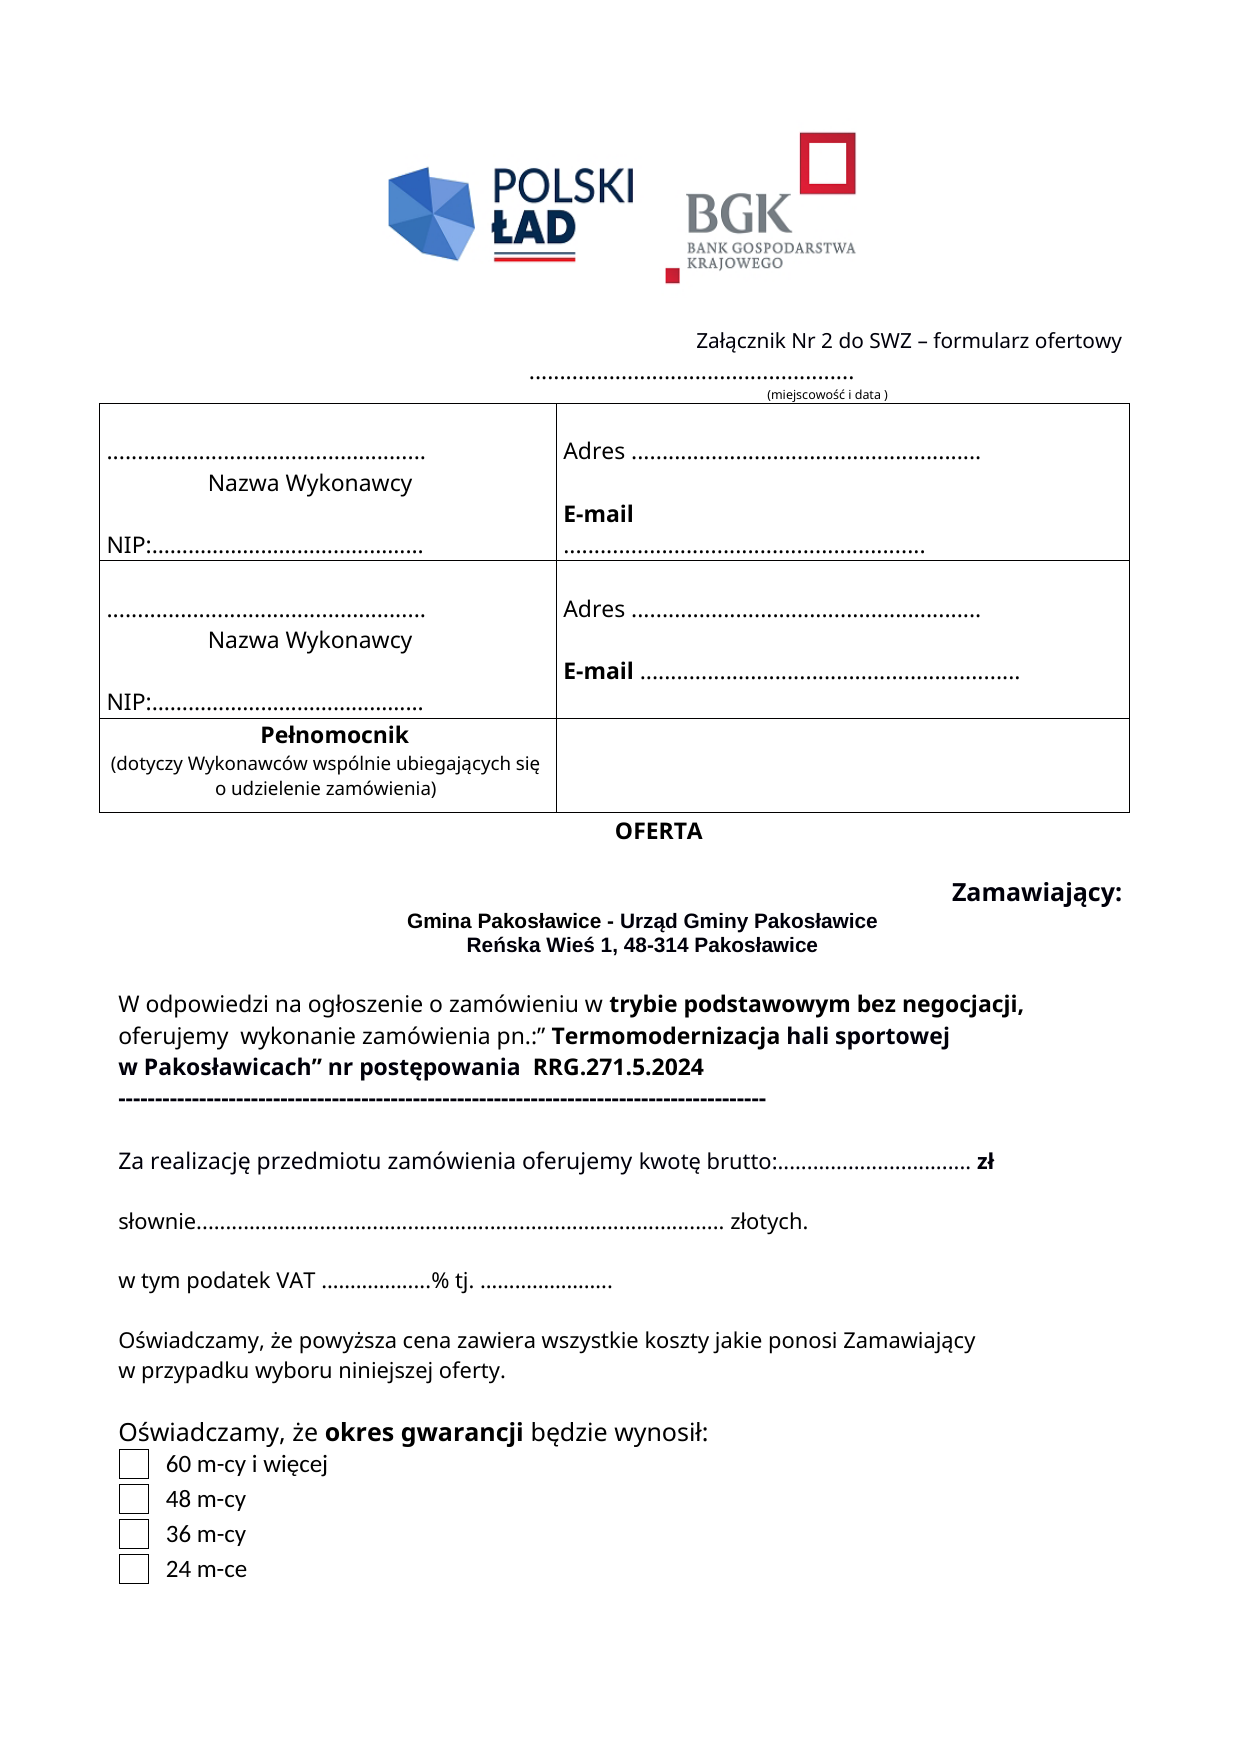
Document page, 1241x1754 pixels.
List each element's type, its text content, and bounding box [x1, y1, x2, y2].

text Reńska Wieś 1, 48-314 Pakosławice [162, 933, 1122, 957]
subtitle OFERTA [118, 814, 1122, 846]
table_cell Adres ......................................................... E-mail .............................................................. [557, 561, 1129, 717]
text ---------------------------------------------------------------------------------------- [118, 1082, 1122, 1113]
text (miejscowość i data ) [343, 386, 1122, 403]
text W odpowiedzi na ogłoszenie o zamówieniu w trybie podstawowym bez negocjacji, oferujemy wykonanie zamówienia pn.:” Termomodernizacja hali sportowej w Pakosławicach” nr postępowania RRG.271.5.2024 [118, 988, 1122, 1082]
text Oświadczamy, że powyższa cena zawiera wszystkie koszty jakie ponosi Zamawiający w przypadku wyboru niniejszej oferty. [118, 1325, 1122, 1384]
text 60 m-cy i więcej [118, 1448, 1122, 1479]
table_cell [557, 719, 1129, 812]
table_cell Pełnomocnik (dotyczy Wykonawców wspólnie ubiegających się o udzielenie zamówienia) [100, 719, 556, 812]
text w tym podatek VAT ……………....% tj. ………………….. [118, 1265, 1122, 1295]
text 24 m-ce [118, 1553, 1122, 1584]
text Zamawiający: [118, 875, 1122, 909]
text Oświadczamy, że okres gwarancji będzie wynosił: [118, 1414, 1122, 1448]
text słownie.......................................................................................... złotych. [118, 1206, 1122, 1235]
text 36 m-cy [118, 1518, 1122, 1549]
text 48 m-cy [118, 1483, 1122, 1514]
text Za realizację przedmiotu zamówienia oferujemy kwotę brutto:................................. zł [118, 1144, 1122, 1176]
table_header .................................................... Nazwa Wykonawcy NIP:……………………………………… [100, 404, 556, 560]
text Gmina Pakosławice - Urząd Gminy Pakosławice [162, 909, 1122, 933]
table_header Adres ......................................................... E-mail ........................................................... [557, 404, 1129, 560]
table_cell .................................................... Nazwa Wykonawcy NIP:……………………………………… [100, 561, 556, 717]
text ..................................................... [118, 354, 1122, 386]
text Załącznik Nr 2 do SWZ – formularz ofertowy [118, 326, 1122, 354]
